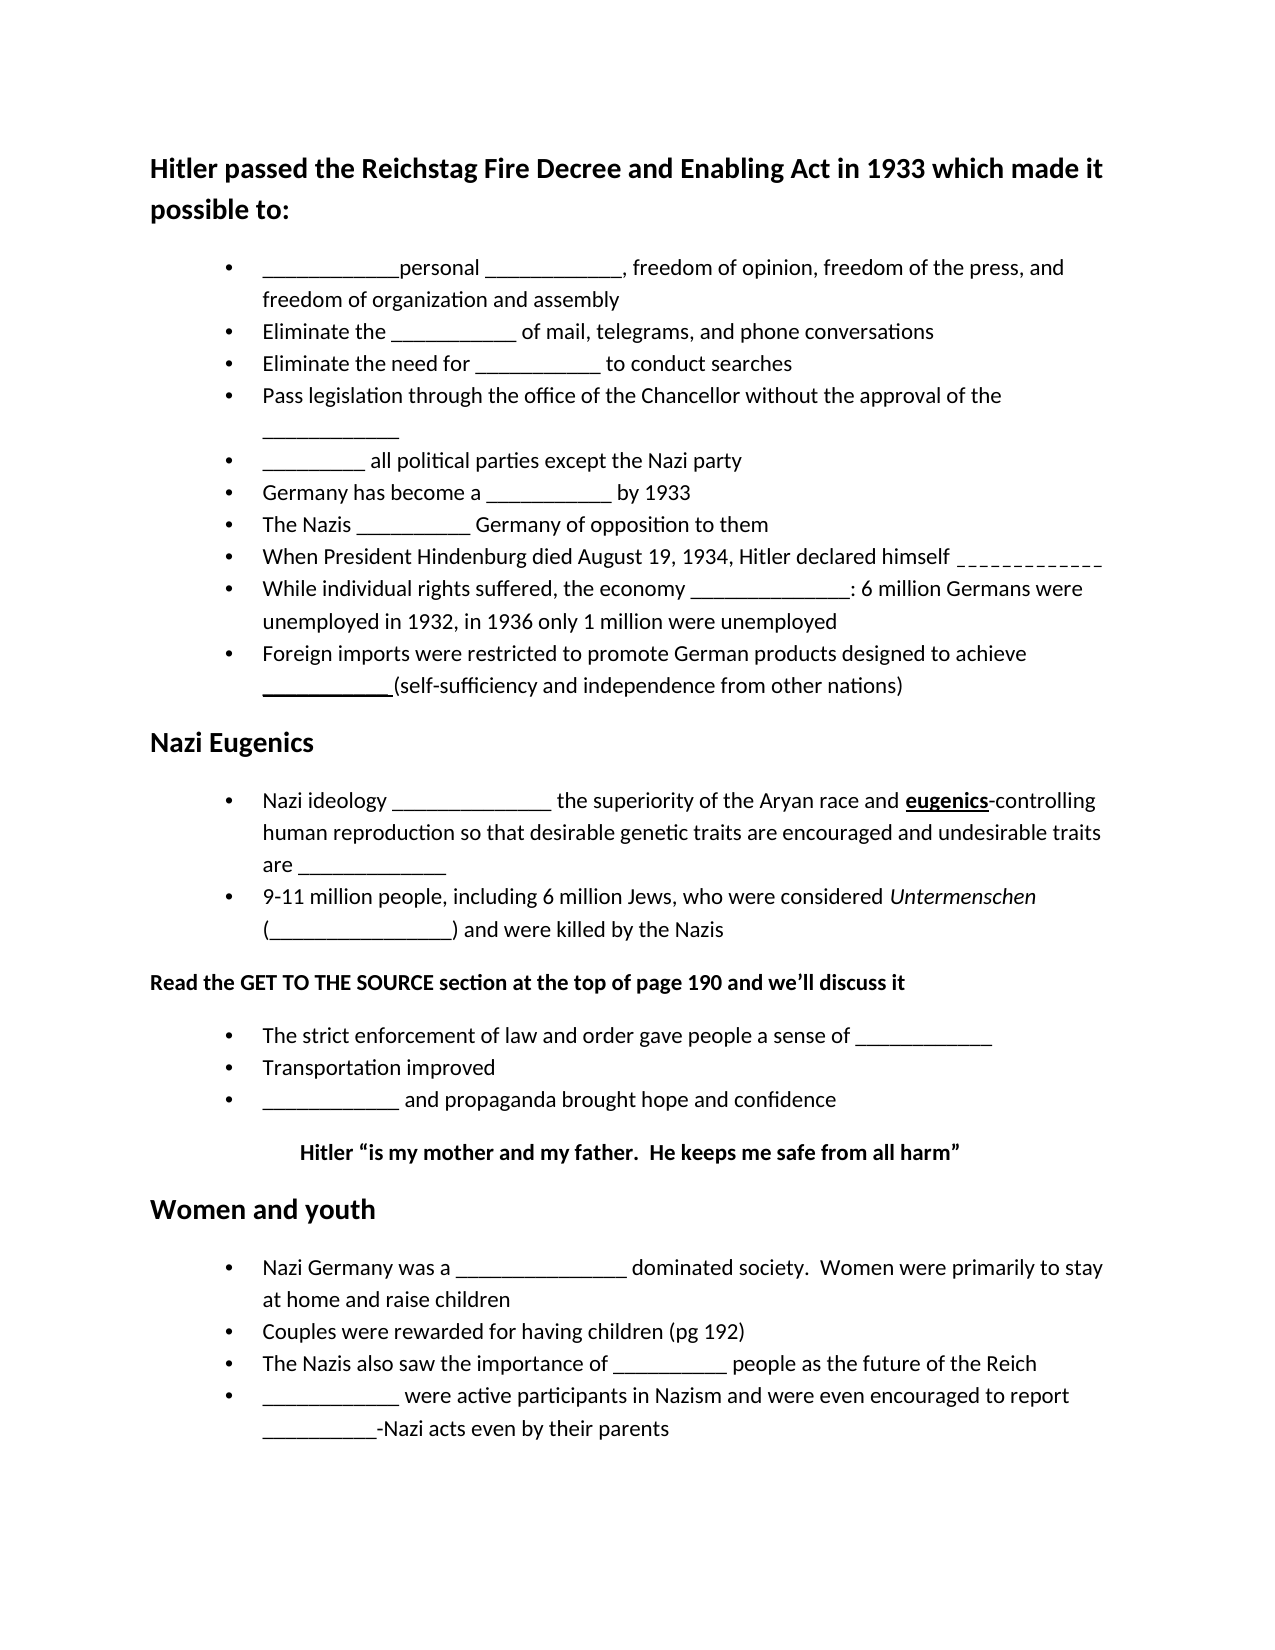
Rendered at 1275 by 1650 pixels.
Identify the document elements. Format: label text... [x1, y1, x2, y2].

list Eliminate the need for ___________ to conduct searches [225, 349, 1125, 377]
list When President Hindenburg died August 19, 1934, Hitler declared himself _____________ [225, 542, 1125, 570]
list Nazi ideology ______________ the superiority of the Aryan race and eugenics-controlling human reproduction so that desirable genetic traits are encouraged and undesirable traits are _____________ [225, 786, 1125, 878]
list ____________ and propaganda brought hope and confidence [225, 1085, 1125, 1113]
list The strict enforcement of law and order gave people a sense of ____________ [225, 1021, 1125, 1049]
list ____________ were active participants in Nazism and were even encouraged to report __________-Nazi acts even by their parents [225, 1382, 1125, 1442]
text Hitler passed the Reichstag Fire Decree and Enabling Act in 1933 which made it possible to: [150, 150, 1125, 227]
text Read the GET TO THE SOURCE section at the top of page 190 and we’ll discuss it [150, 968, 1125, 996]
list Nazi Germany was a _______________ dominated society. Women were primarily to stay at home and raise children [225, 1253, 1125, 1313]
list The Nazis __________ Germany of opposition to them [225, 510, 1125, 538]
text Hitler “is my mother and my father. He keeps me safe from all harm” [225, 1138, 1125, 1166]
list Eliminate the ___________ of mail, telegrams, and phone conversations [225, 317, 1125, 345]
list Transportation improved [225, 1053, 1125, 1081]
text Nazi Eugenics [150, 724, 1125, 760]
list Couples were rewarded for having children (pg 192) [225, 1317, 1125, 1345]
list Germany has become a ___________ by 1933 [225, 478, 1125, 506]
list Pass legislation through the office of the Chancellor without the approval of the ____________ [225, 381, 1125, 442]
list _________ all political parties except the Nazi party [225, 446, 1125, 474]
list 9-11 million people, including 6 million Jews, who were considered Untermenschen (________________) and were killed by the Nazis [225, 882, 1125, 943]
text Women and youth [150, 1191, 1125, 1227]
list The Nazis also saw the importance of __________ people as the future of the Reich [225, 1349, 1125, 1377]
list Foreign imports were restricted to promote German products designed to achieve ___________ (self-sufficiency and independence from other nations) [225, 639, 1125, 699]
list While individual rights suffered, the economy ______________: 6 million Germans were unemployed in 1932, in 1936 only 1 million were unemployed [225, 574, 1125, 635]
list ____________personal ____________, freedom of opinion, freedom of the press, and freedom of organization and assembly [225, 253, 1125, 313]
